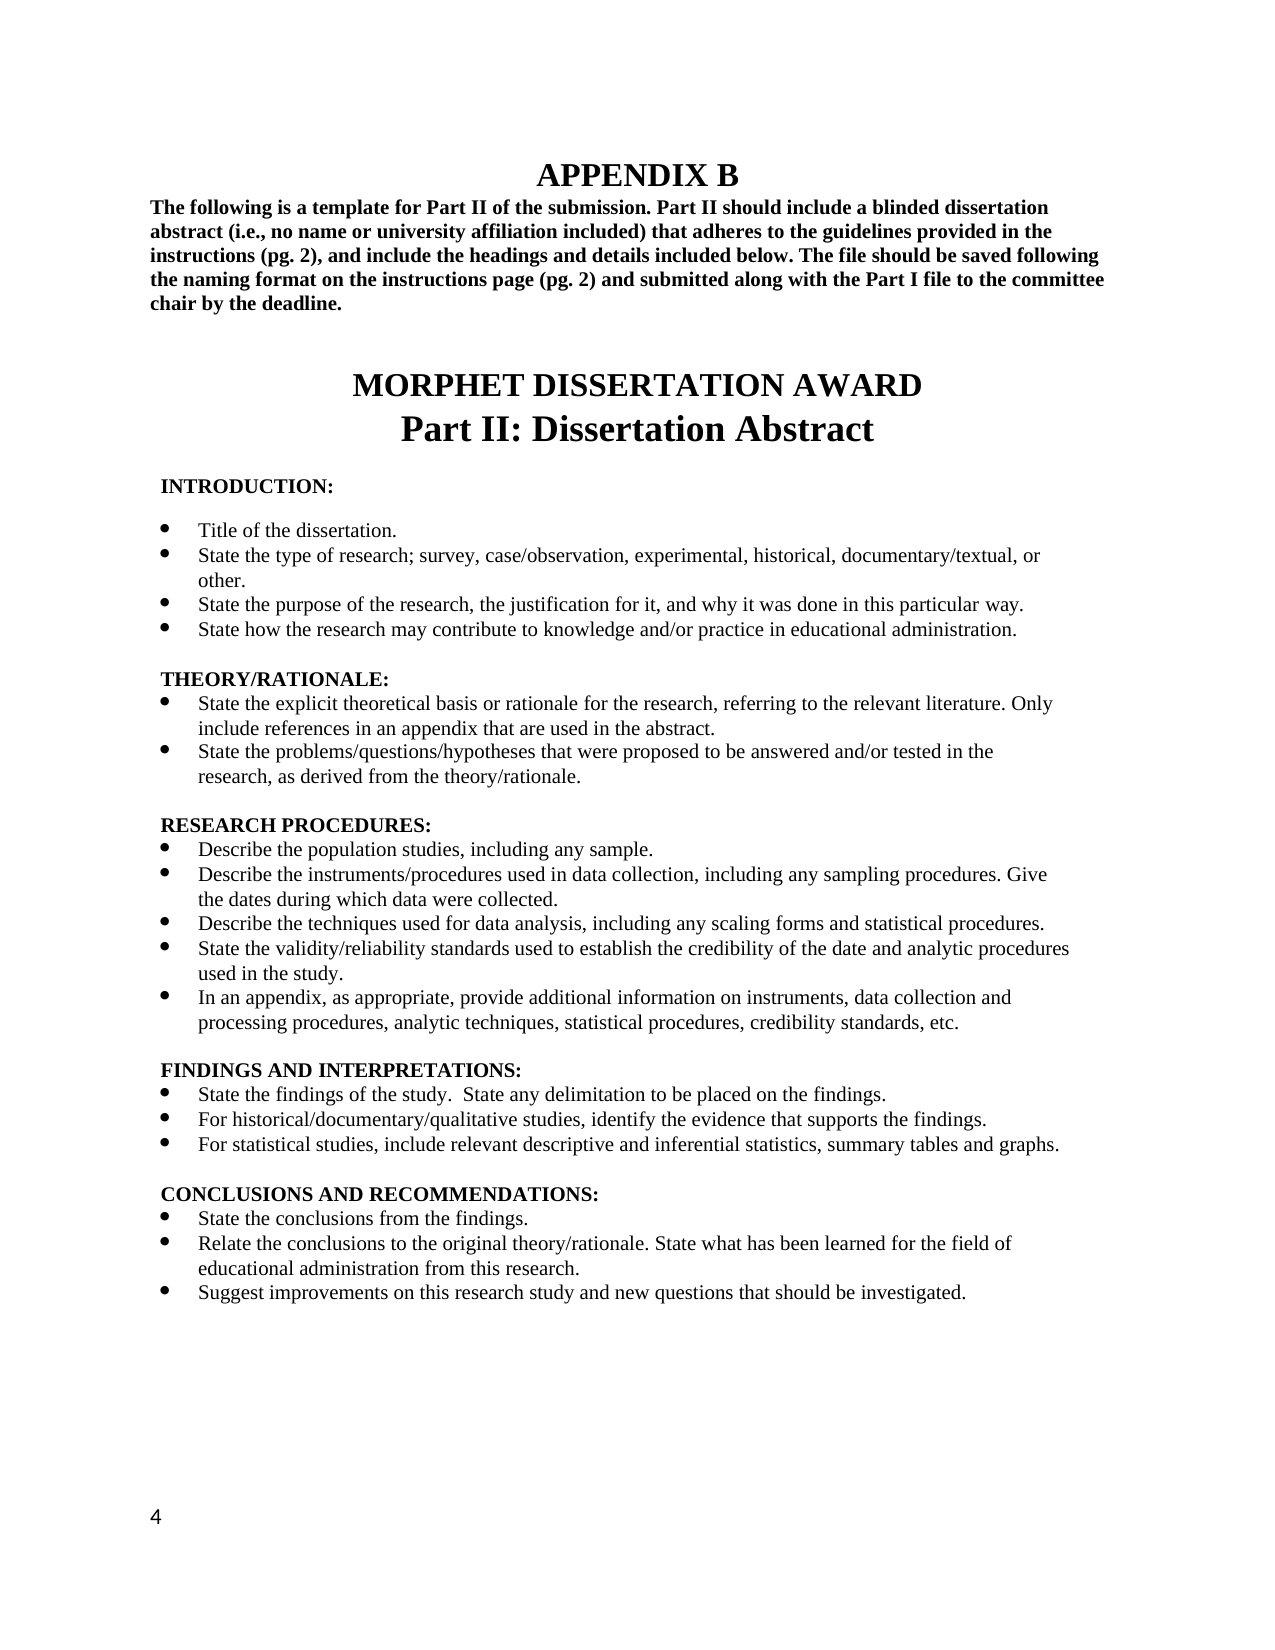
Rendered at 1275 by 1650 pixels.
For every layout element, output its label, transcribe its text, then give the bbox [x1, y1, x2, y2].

list In an appendix, as appropriate, provide additional information on instruments, data collection and processing procedures, analytic techniques, statistical procedures, credibility standards, etc. [160, 985, 1073, 1034]
list Describe the population studies, including any sample. [160, 837, 1073, 862]
list State the conclusions from the findings. [160, 1206, 1073, 1231]
list Describe the techniques used for data analysis, including any scaling forms and statistical procedures. [160, 911, 1073, 936]
list State the findings of the study. State any delimitation to be placed on the findings. [160, 1082, 1073, 1107]
list Suggest improvements on this research study and new questions that should be investigated. [160, 1279, 1073, 1304]
subtitle Part II: Dissertation Abstract [150, 407, 1125, 450]
text The following is a template for Part II of the submission. Part II should include a blinded dissertation abstract (i.e., no name or university affiliation included) that adheres to the guidelines provided in the instructions (pg. 2), and include the headings and details included below. The file should be saved following the naming format on the instructions page (pg. 2) and submitted along with the Part I file to the committee chair by the deadline. [150, 195, 1114, 315]
list Relate the conclusions to the original theory/rationale. State what has been learned for the field of educational administration from this research. [160, 1231, 1073, 1279]
list State how the research may contribute to knowledge and/or practice in educational administration. [160, 617, 1073, 642]
list State the type of research; survey, case/observation, experimental, historical, documentary/textual, or other. [160, 543, 1073, 592]
list State the validity/reliability standards used to establish the credibility of the date and analytic procedures used in the study. [160, 936, 1073, 985]
subtitle THEORY/RATIONALE: [160, 666, 1073, 691]
subtitle RESEARCH PROCEDURES: [160, 813, 1073, 837]
text APPENDIX B [150, 150, 1125, 195]
list Describe the instruments/procedures used in data collection, including any sampling procedures. Give the dates during which data were collected. [160, 862, 1073, 911]
text MORPHET DISSERTATION AWARD [150, 361, 1125, 406]
subtitle INTRODUCTION: [160, 474, 1073, 498]
list Title of the dissertation. [160, 518, 1073, 543]
list State the purpose of the research, the justification for it, and why it was done in this particular way. [160, 592, 1073, 617]
list For statistical studies, include relevant descriptive and inferential statistics, summary tables and graphs. [160, 1132, 1073, 1157]
subtitle CONCLUSIONS AND RECOMMENDATIONS: [160, 1182, 1073, 1206]
subtitle FINDINGS AND INTERPRETATIONS: [160, 1058, 1073, 1082]
list State the explicit theoretical basis or rationale for the research, referring to the relevant literature. Only include references in an appendix that are used in the abstract. [160, 691, 1073, 739]
list State the problems/questions/hypotheses that were proposed to be answered and/or tested in the research, as derived from the theory/rationale. [160, 739, 1073, 788]
list For historical/documentary/qualitative studies, identify the evidence that supports the findings. [160, 1107, 1073, 1132]
